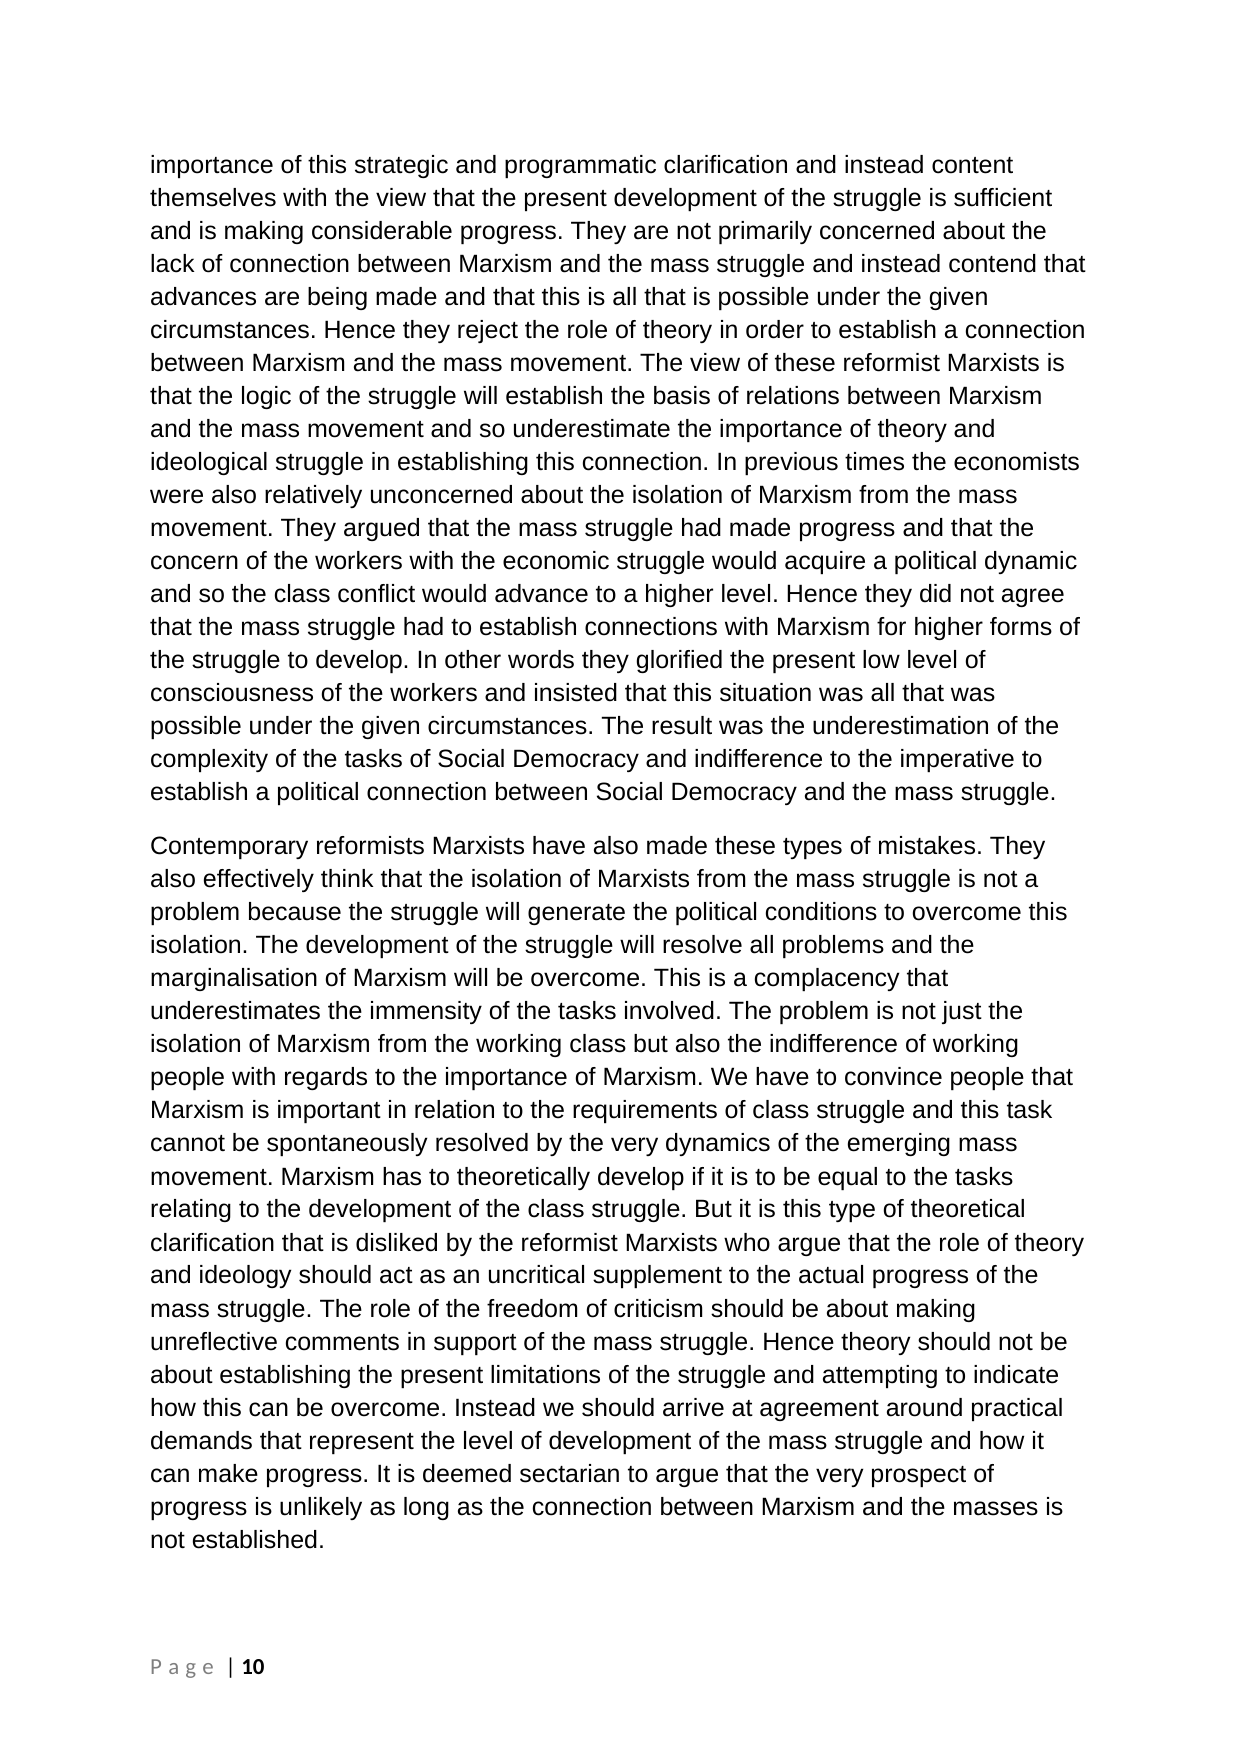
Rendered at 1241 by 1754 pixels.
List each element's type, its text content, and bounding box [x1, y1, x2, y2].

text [150, 150, 1090, 806]
text Contemporary reformists Marxists have also made these types of mistakes. They also effectively think that the isolation of Marxists from the mass struggle is not a problem because the struggle will generate the political conditions to overcome this isolation. The development of the struggle will resolve all problems and the marginalisation of Marxism will be overcome. This is a complacency that underestimates the immensity of the tasks involved. The problem is not just the isolation of Marxism from the working class but also the indifference of working people with regards to the importance of Marxism. We have to convince people that Marxism is important in relation to the requirements of class struggle and this task cannot be spontaneously resolved by the very dynamics of the emerging mass movement. Marxism has to theoretically develop if it is to be equal to the tasks relating to the development of the class struggle. But it is this type of theoretical clarification that is disliked by the reformist Marxists who argue that the role of theory and ideology should act as an uncritical supplement to the actual progress of the mass struggle. The role of the freedom of criticism should be about making unreflective comments in support of the mass struggle. Hence theory should not be about establishing the present limitations of the struggle and attempting to indicate how this can be overcome. Instead we should arrive at agreement around practical demands that represent the level of development of the mass struggle and how it can make progress. It is deemed sectarian to argue that the very prospect of progress is unlikely as long as the connection between Marxism and the masses is not established. [150, 831, 1090, 1553]
